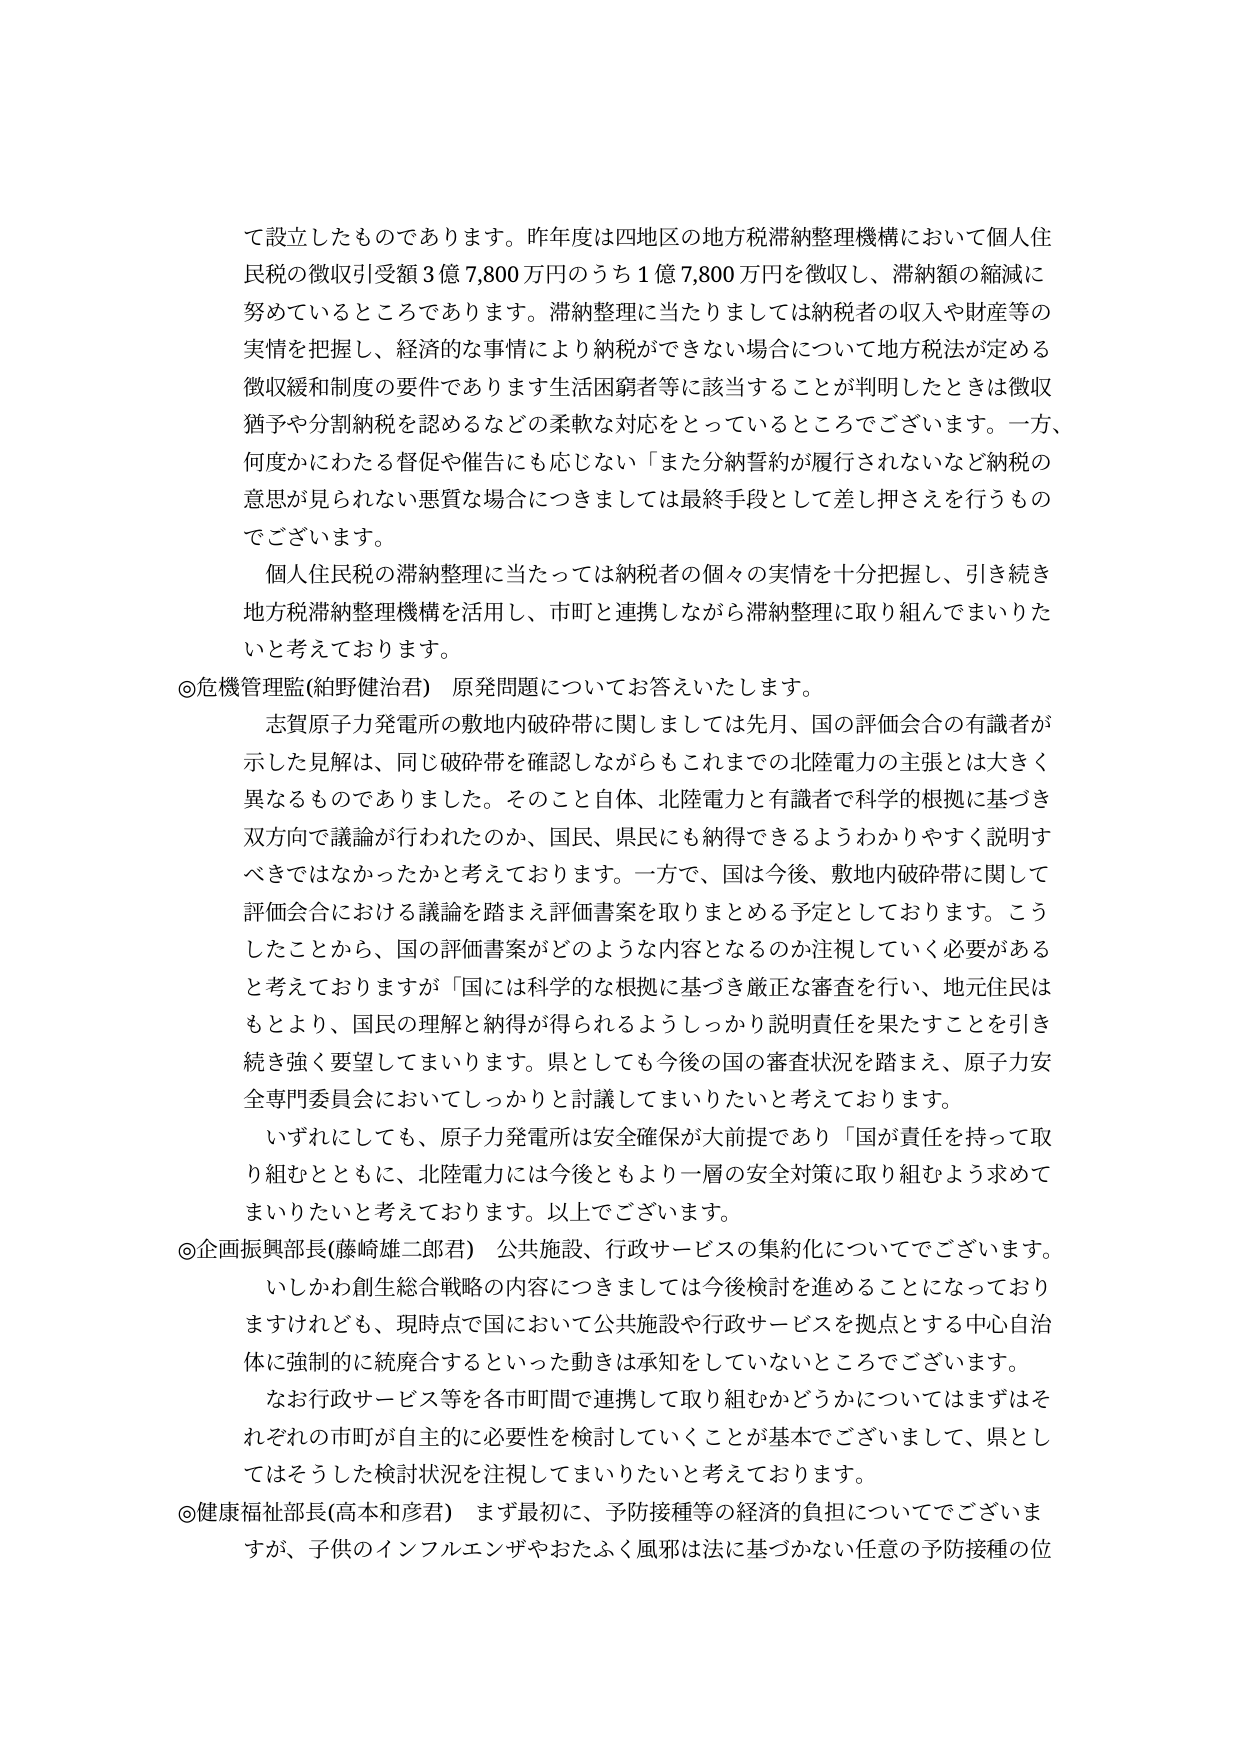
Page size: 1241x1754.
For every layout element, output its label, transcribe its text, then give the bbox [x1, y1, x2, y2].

text いずれにしても、原子力発電所は安全確保が大前提であり「国が責任を持って取り組むとともに、北陸電力には今後ともより一層の安全対策に取り組むよう求めてまいりたいと考えております。以上でございます。 [243, 1117, 1063, 1229]
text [177, 1492, 1063, 1567]
text ◎危機管理監(絈野健治君) 原発問題についてお答えいたします。 [177, 667, 1063, 704]
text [177, 217, 1063, 554]
text いしかわ創生総合戦略の内容につきましては今後検討を進めることになっておりますけれども、現時点で国において公共施設や行政サービスを拠点とする中心自治体に強制的に統廃合するといった動きは承知をしていないところでございます。 [243, 1267, 1063, 1379]
text なお行政サービス等を各市町間で連携して取り組むかどうかについてはまずはそれぞれの市町が自主的に必要性を検討していくことが基本でございまして、県としてはそうした検討状況を注視してまいりたいと考えております。 [243, 1379, 1063, 1492]
text 志賀原子力発電所の敷地内破砕帯に関しましては先月、国の評価会合の有識者が示した見解は、同じ破砕帯を確認しながらもこれまでの北陸電力の主張とは大きく異なるものでありました。そのこと自体、北陸電力と有識者で科学的根拠に基づき双方向で議論が行われたのか、国民、県民にも納得できるようわかりやすく説明すべきではなかったかと考えております。一方で、国は今後、敷地内破砕帯に関して評価会合における議論を踏まえ評価書案を取りまとめる予定としております。こうしたことから、国の評価書案がどのような内容となるのか注視していく必要があると考えておりますが「国には科学的な根拠に基づき厳正な審査を行い、地元住民はもとより、国民の理解と納得が得られるようしっかり説明責任を果たすことを引き続き強く要望してまいります。県としても今後の国の審査状況を踏まえ、原子力安全専門委員会においてしっかりと討議してまいりたいと考えております。 [243, 704, 1063, 1117]
text 個人住民税の滞納整理に当たっては納税者の個々の実情を十分把握し、引き続き地方税滞納整理機構を活用し、市町と連携しながら滞納整理に取り組んでまいりたいと考えております。 [243, 554, 1063, 667]
text ◎企画振興部長(藤崎雄二郎君) 公共施設、行政サービスの集約化についてでございます。 [177, 1229, 1063, 1267]
